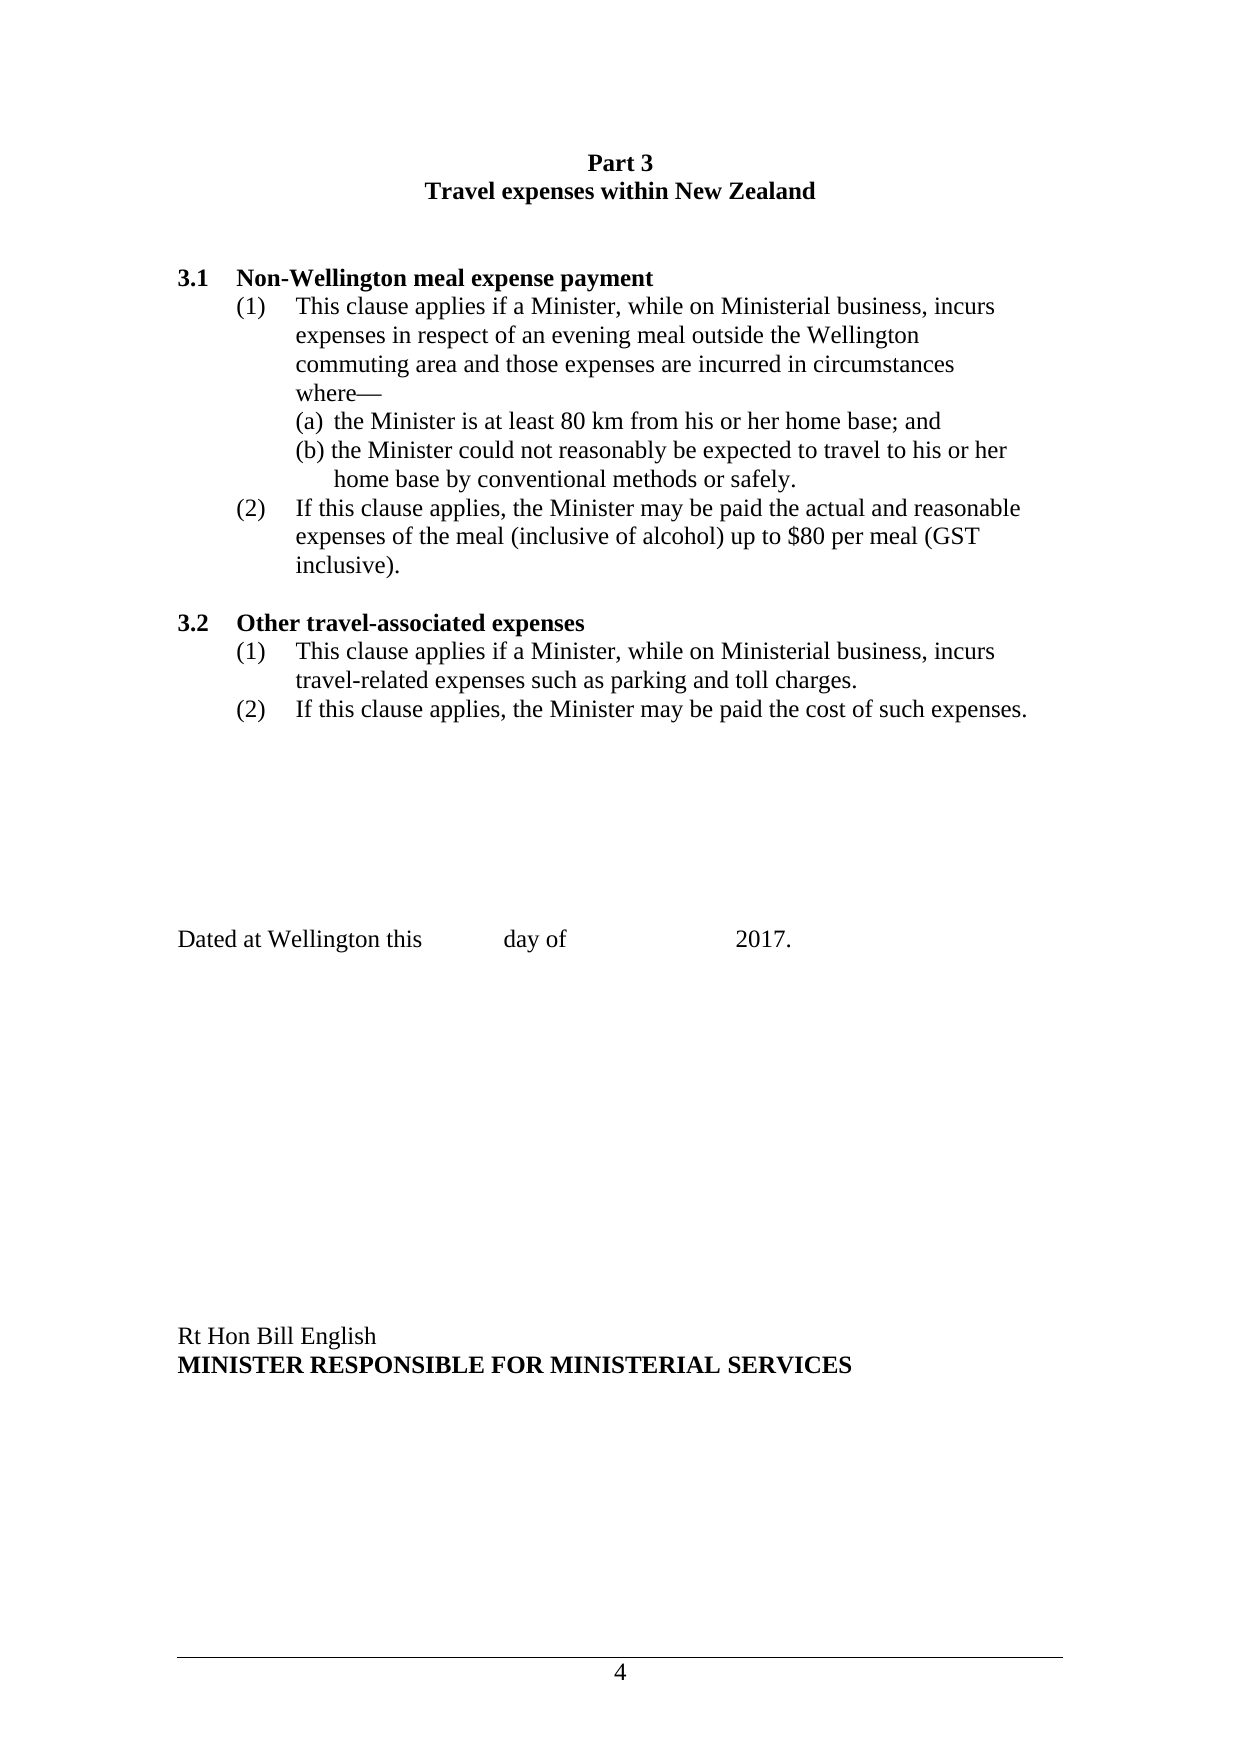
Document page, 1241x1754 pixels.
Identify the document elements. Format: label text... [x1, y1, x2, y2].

text Dated at Wellington this day of 2017. [103, 924, 1014, 953]
text (1) This clause applies if a Minister, while on Ministerial business, incurs travel-related expenses such as parking and toll charges. [148, 636, 1063, 694]
text (b) the Minister could not reasonably be expected to travel to his or her home base by conventional methods or safely. [148, 435, 1063, 493]
text (1) This clause applies if a Minister, while on Ministerial business, incurs expenses in respect of an evening meal outside the Wellington commuting area and those expenses are incurred in circumstances where— [103, 291, 1063, 406]
text 3.2 Other travel-associated expenses [177, 608, 1063, 636]
text Part 3 [177, 148, 1063, 176]
text (2) If this clause applies, the Minister may be paid the cost of such expenses. [148, 694, 1063, 723]
text Rt Hon Bill English [103, 1321, 1014, 1350]
text Travel expenses within New Zealand [177, 176, 1063, 205]
text 3.1 Non-Wellington meal expense payment [177, 263, 1063, 291]
text (a) the Minister is at least from his or her home base; and [177, 406, 1063, 435]
text (2) If this clause applies, the Minister may be paid the actual and reasonable expenses of the meal (inclusive of alcohol) up to $80 per meal (GST inclusive). [148, 493, 1063, 579]
text MINISTER RESPONSIBLE FOR MINISTERIAL SERVICES [103, 1350, 1014, 1379]
